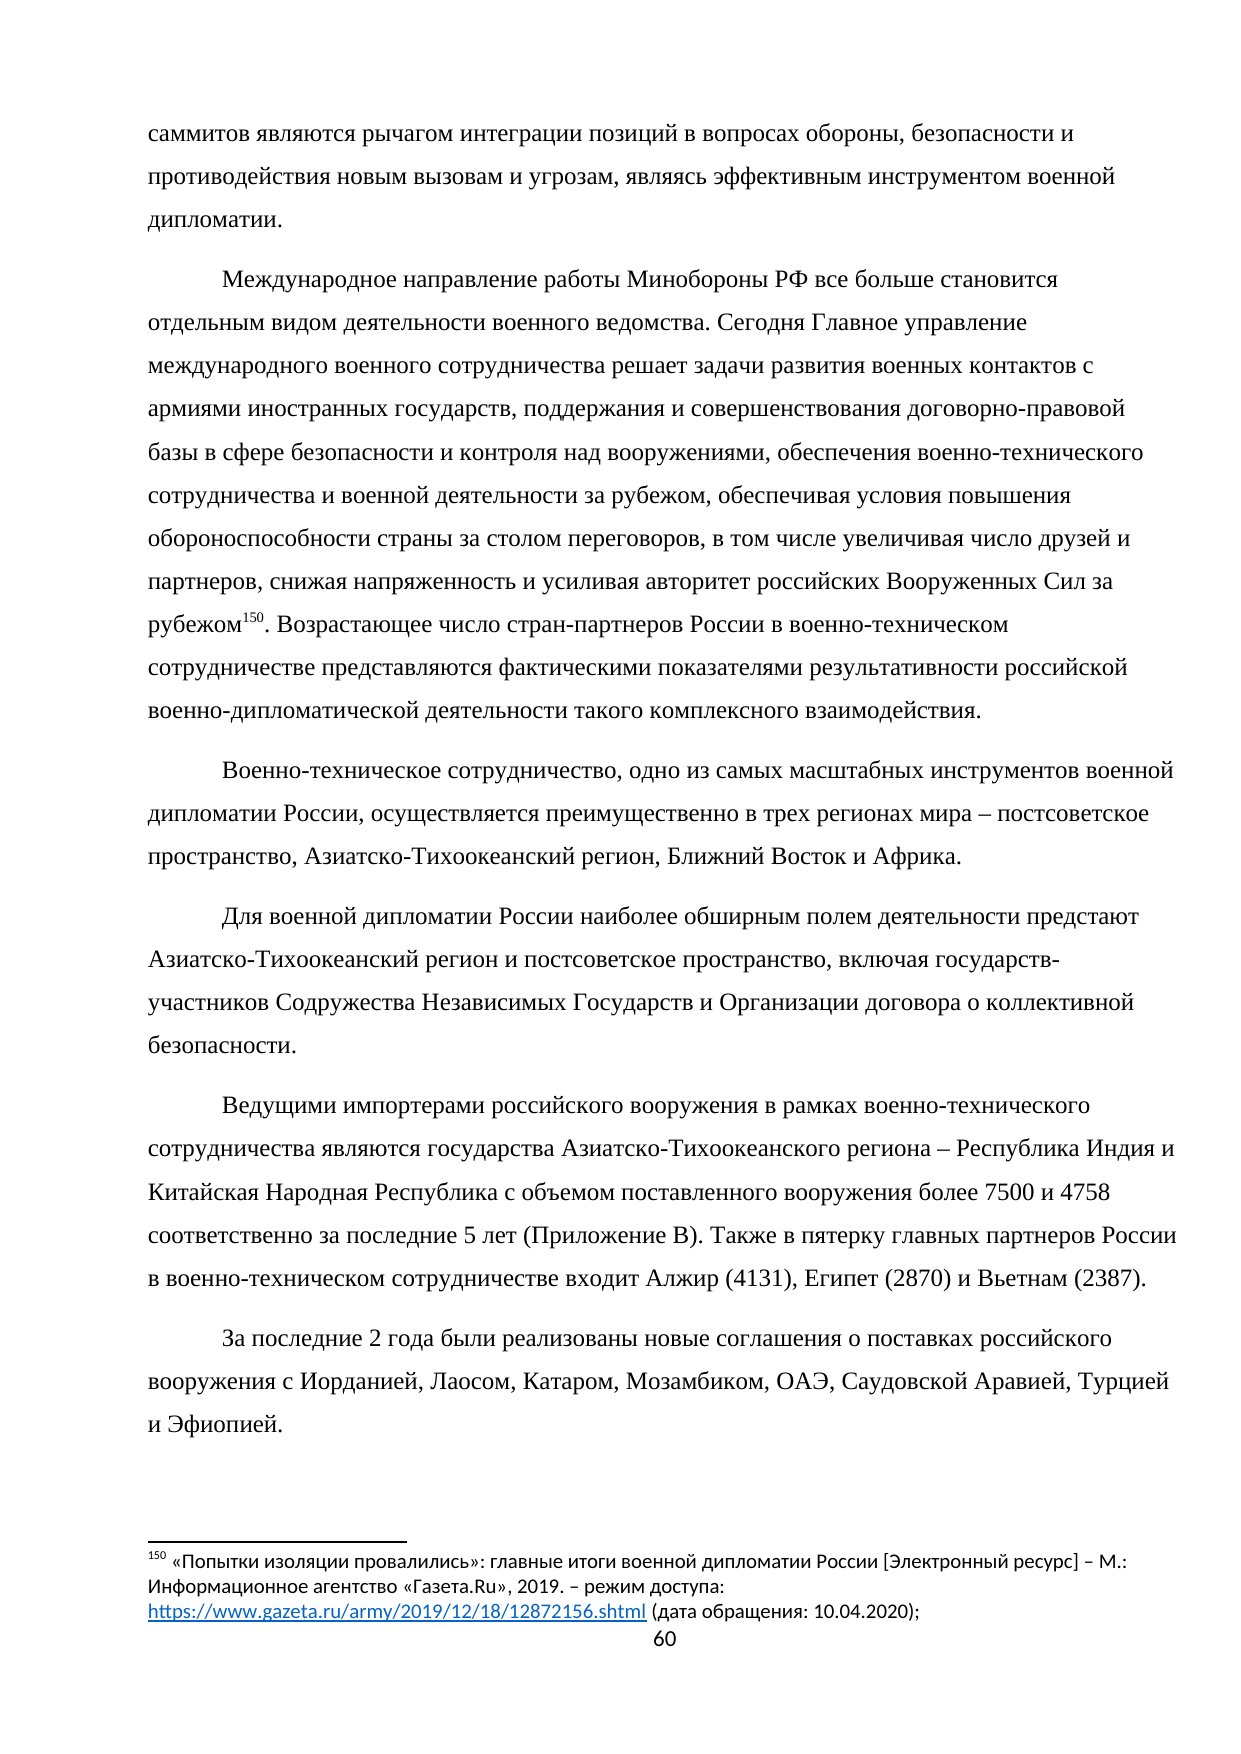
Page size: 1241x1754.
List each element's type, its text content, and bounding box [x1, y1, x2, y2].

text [148, 118, 1181, 233]
text Международное направление работы Минобороны РФ все больше становится отдельным видом деятельности военного ведомства. Сегодня Главное управление международного военного сотрудничества решает задачи развития военных контактов с армиями иностранных государств, поддержания и совершенствования договорно-правовой базы в сфере безопасности и контроля над вооружениями, обеспечения военно-технического сотрудничества и военной деятельности за рубежом, обеспечивая условия повышения обороноспособности страны за столом переговоров, в том числе увеличивая число друзей и партнеров, снижая напряженность и усиливая авторитет российских Вооруженных Сил за рубежом. Возрастающее число стран-партнеров России в военно-техническом сотрудничестве представляются фактическими показателями результативности российской военно-дипломатической деятельности такого комплексного взаимодействия. [148, 264, 1181, 724]
text Ведущими импортерами российского вооружения в рамках военно-технического сотрудничества являются государства Азиатско-Тихоокеанского региона – Республика Индия и Китайская Народная Республика с объемом поставленного вооружения более 7500 и 4758 соответственно за последние 5 лет (Приложение В). Также в пятерку главных партнеров России в военно-техническом сотрудничестве входит Алжир (4131), Египет (2870) и Вьетнам (2387). [148, 1090, 1181, 1292]
text Для военной дипломатии России наиболее обширным полем деятельности предстают Азиатско-Тихоокеанский регион и постсоветское пространство, включая государств-участников Содружества Независимых Государств и Организации договора о коллективной безопасности. [148, 901, 1181, 1059]
text Военно-техническое сотрудничество, одно из самых масштабных инструментов военной дипломатии России, осуществляется преимущественно в трех регионах мира – постсоветское пространство, Азиатско-Тихоокеанский регион, Ближний Восток и Африка. [148, 755, 1181, 870]
text За последние 2 года были реализованы новые соглашения о поставках российского вооружения с Иорданией, Лаосом, Катаром, Мозамбиком, ОАЭ, Саудовской Аравией, Турцией и Эфиопией. [148, 1323, 1181, 1438]
